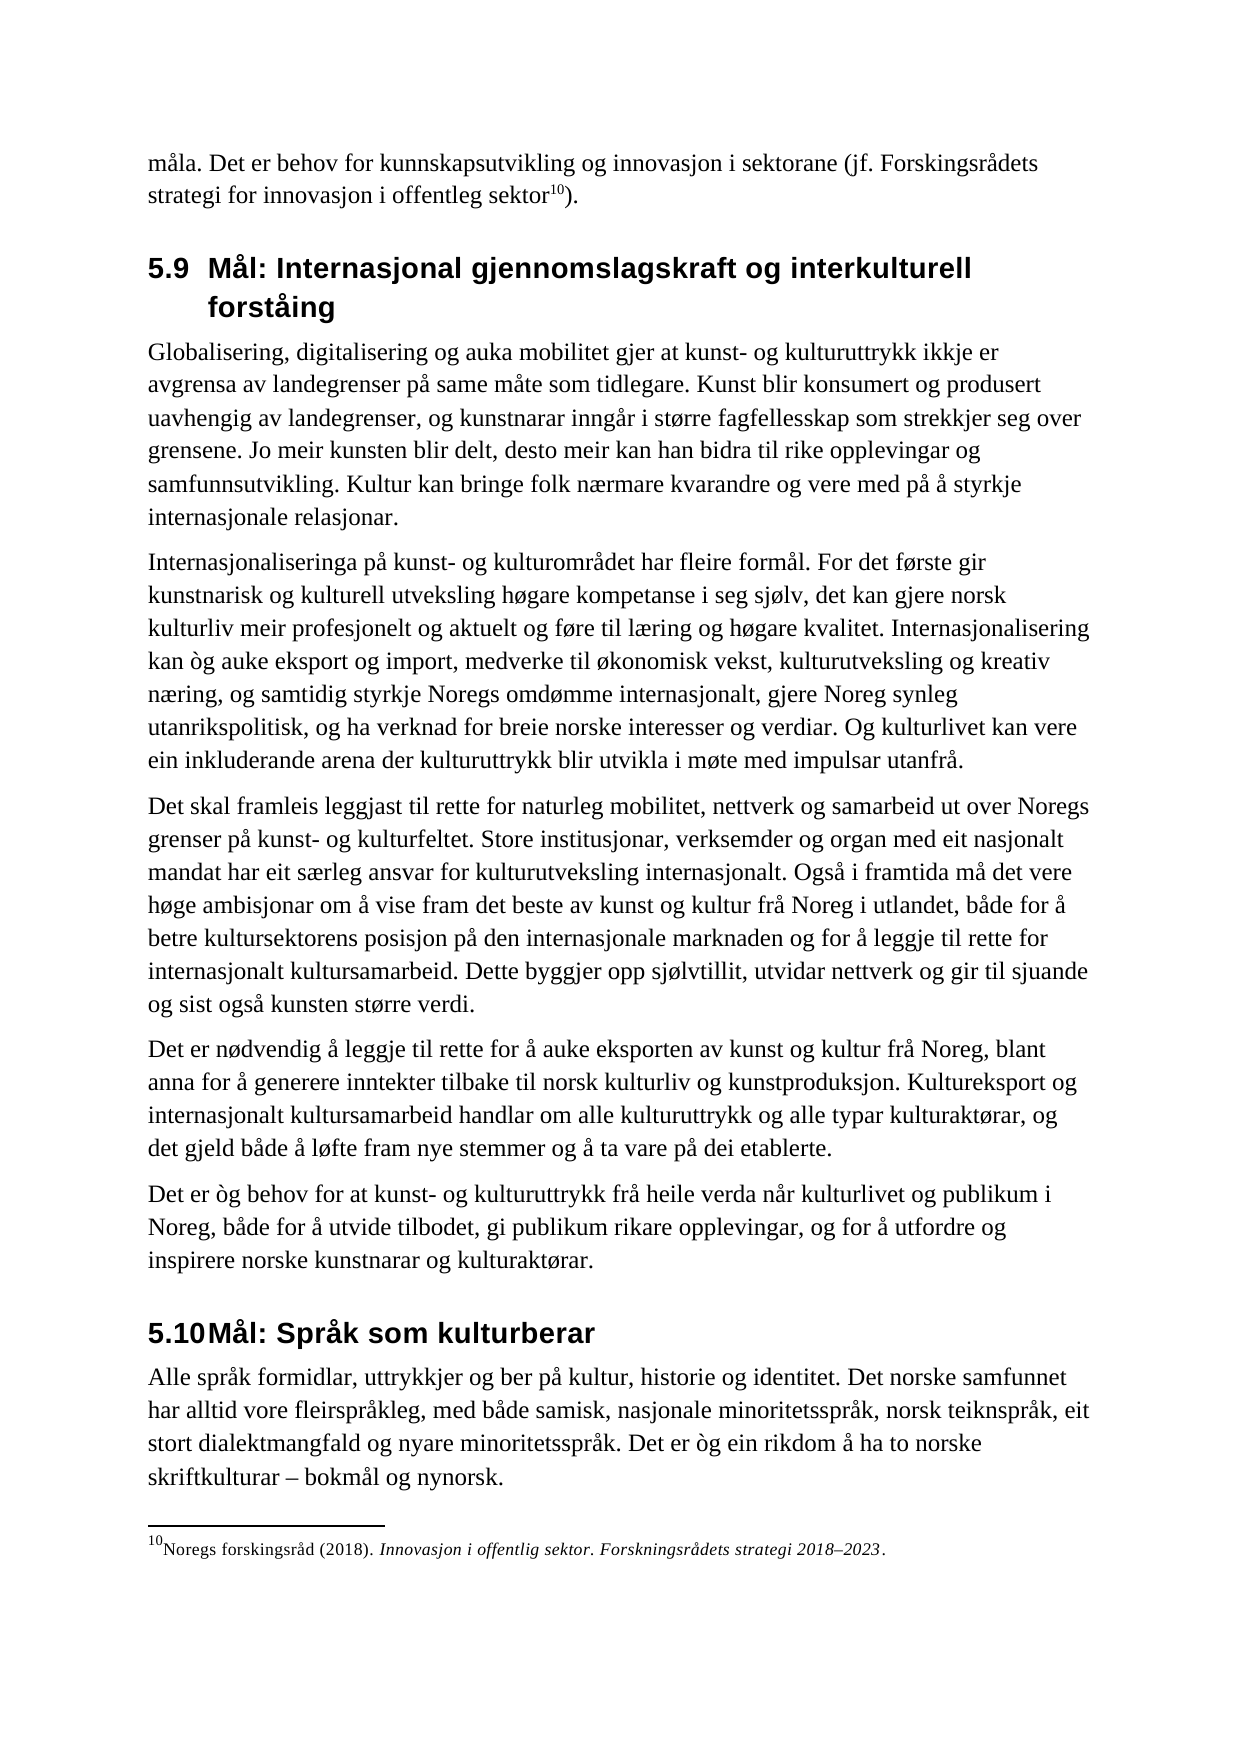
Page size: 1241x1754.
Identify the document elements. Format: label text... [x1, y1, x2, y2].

text Internasjonaliseringa på kunst- og kulturområdet har fleire formål. For det første gir kunstnarisk og kulturell utveksling høgare kompetanse i seg sjølv, det kan gjere norsk kulturliv meir profesjonelt og aktuelt og føre til læring og høgare kvalitet. Internasjonalisering kan òg auke eksport og import, medverke til økonomisk vekst, kulturutveksling og kreativ næring, og samtidig styrkje Noregs omdømme internasjonalt, gjere Noreg synleg utanrikspolitisk, og ha verknad for breie norske interesser og verdiar. Og kulturlivet kan vere ein inkluderande arena der kulturuttrykk blir utvikla i møte med impulsar utanfrå. [148, 547, 1093, 774]
text Globalisering, digitalisering og auka mobilitet gjer at kunst- og kulturuttrykk ikkje er avgrensa av landegrenser på same måte som tidlegare. Kunst blir konsumert og produsert uavhengig av landegrenser, og kunstnarar inngår i større fagfellesskap som strekkjer seg over grensene. Jo meir kunsten blir delt, desto meir kan han bidra til rike opplevingar og samfunnsutvikling. Kultur kan bringe folk nærmare kvarandre og vere med på å styrkje internasjonale relasjonar. [148, 337, 1093, 530]
text Det skal framleis leggjast til rette for naturleg mobilitet, nettverk og samarbeid ut over Noregs grenser på kunst- og kulturfeltet. Store institusjonar, verksemder og organ med eit nasjonalt mandat har eit særleg ansvar for kulturutveksling internasjonalt. Også i framtida må det vere høge ambisjonar om å vise fram det beste av kunst og kultur frå Noreg i utlandet, både for å betre kultursektorens posisjon på den internasjonale marknaden og for å leggje til rette for internasjonalt kultursamarbeid. Dette byggjer opp sjølvtillit, utvidar nettverk og gir til sjuande og sist også kunsten større verdi. [148, 791, 1093, 1018]
text Alle språk formidlar, uttrykkjer og ber på kultur, historie og identitet. Det norske samfunnet har alltid vore fleirspråkleg, med både samisk, nasjonale minoritetsspråk, norsk teiknspråk, eit stort dialektmangfald og nyare minoritetsspråk. Det er òg ein rikdom å ha to norske skriftkulturar – bokmål og nynorsk. [148, 1362, 1093, 1490]
text Det er òg behov for at kunst- og kulturuttrykk frå heile verda når kulturlivet og publikum i Noreg, både for å utvide tilbodet, gi publikum rikare opplevingar, og for å utfordre og inspirere norske kunstnarar og kulturaktørar. [148, 1179, 1093, 1274]
text Det er nødvendig å leggje til rette for å auke eksporten av kunst og kultur frå Noreg, blant anna for å generere inntekter tilbake til norsk kulturliv og kunstproduksjon. Kultureksport og internasjonalt kultursamarbeid handlar om alle kulturuttrykk og alle typar kulturaktørar, og det gjeld både å løfte fram nye stemmer og å ta vare på dei etablerte. [148, 1034, 1093, 1162]
subtitle Mål: Språk som kulturberar [148, 1316, 1093, 1349]
subtitle Mål: Internasjonal gjennomslagskraft og interkulturell forståing [148, 251, 1093, 323]
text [148, 148, 1093, 209]
